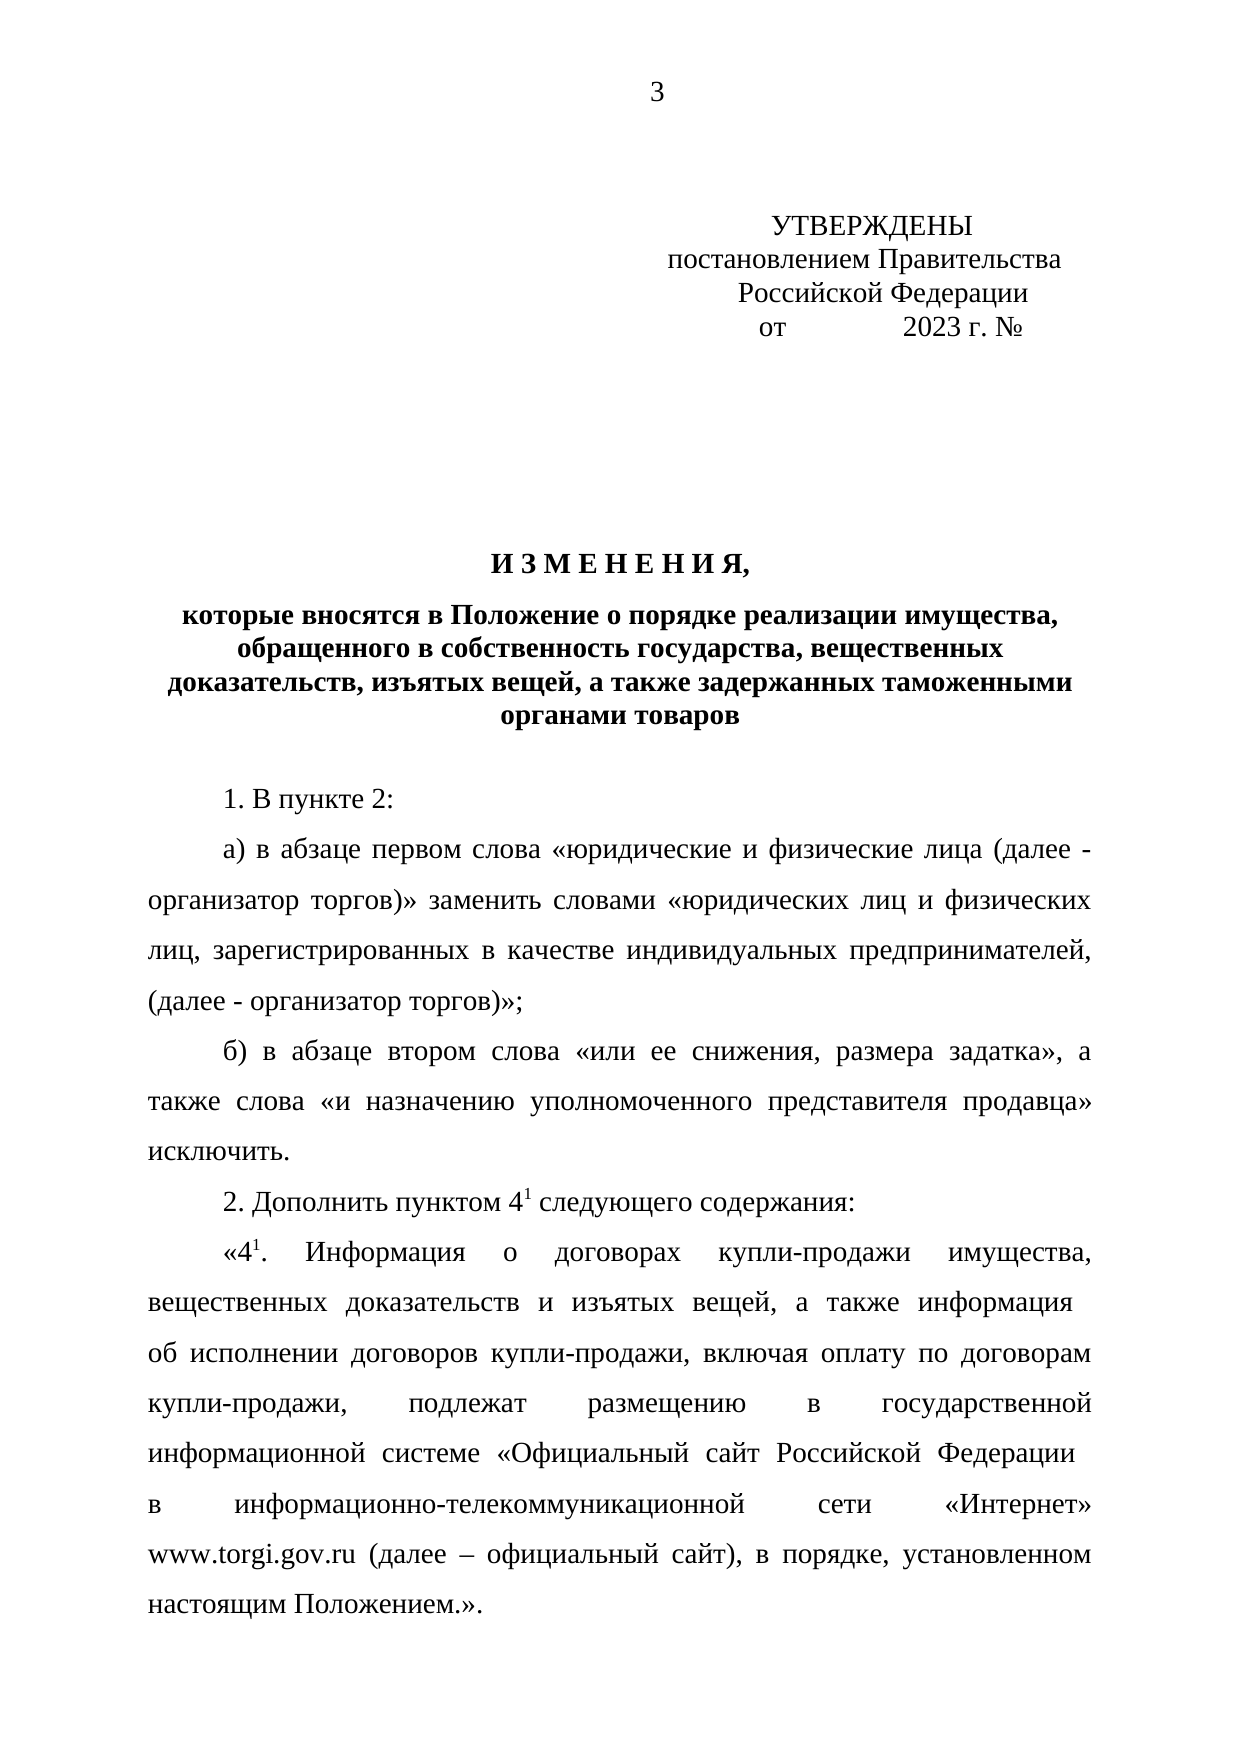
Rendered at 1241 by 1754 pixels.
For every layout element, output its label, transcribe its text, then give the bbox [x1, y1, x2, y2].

text которые вносятся в Положение о порядке реализации имущества, обращенного в собственность государства, вещественных доказательств, изъятых вещей, а также задержанных таможенными органами товаров [148, 597, 1092, 731]
text УТВЕРЖДЕНЫ [667, 208, 1092, 242]
text Российской Федерации [664, 275, 1092, 309]
text постановлением Правительства [667, 242, 1092, 275]
text «41. Информация о договорах купли-продажи имущества, вещественных доказательств и изъятых вещей, а также информация об исполнении договоров купли-продажи, включая оплату по договорам купли-продажи, подлежат размещению в государственной информационной системе «Официальный сайт Российской Федерации в информационно-телекоммуникационной сети «Интернет» www.torgi.gov.ru (далее – официальный сайт), в порядке, установленном настоящим Положением.». [148, 1234, 1092, 1620]
text б) в абзаце втором слова «или ее снижения, размера задатка», а также слова «и назначению уполномоченного представителя продавца» исключить. [148, 1033, 1092, 1167]
text от 2023 г. № [664, 309, 1092, 342]
text а) в абзаце первом слова «юридические и физические лица (далее - организатор торгов)» заменить словами «юридических лиц и физических лиц, зарегистрированных в качестве индивидуальных предпринимателей, (далее - организатор торгов)»; [148, 832, 1092, 1016]
text 1. В пункте 2: [148, 781, 1092, 815]
text И З М Е Н Е Н И Я, [148, 547, 1092, 580]
text 2. Дополнить пунктом 41 следующего содержания: [148, 1184, 1092, 1217]
